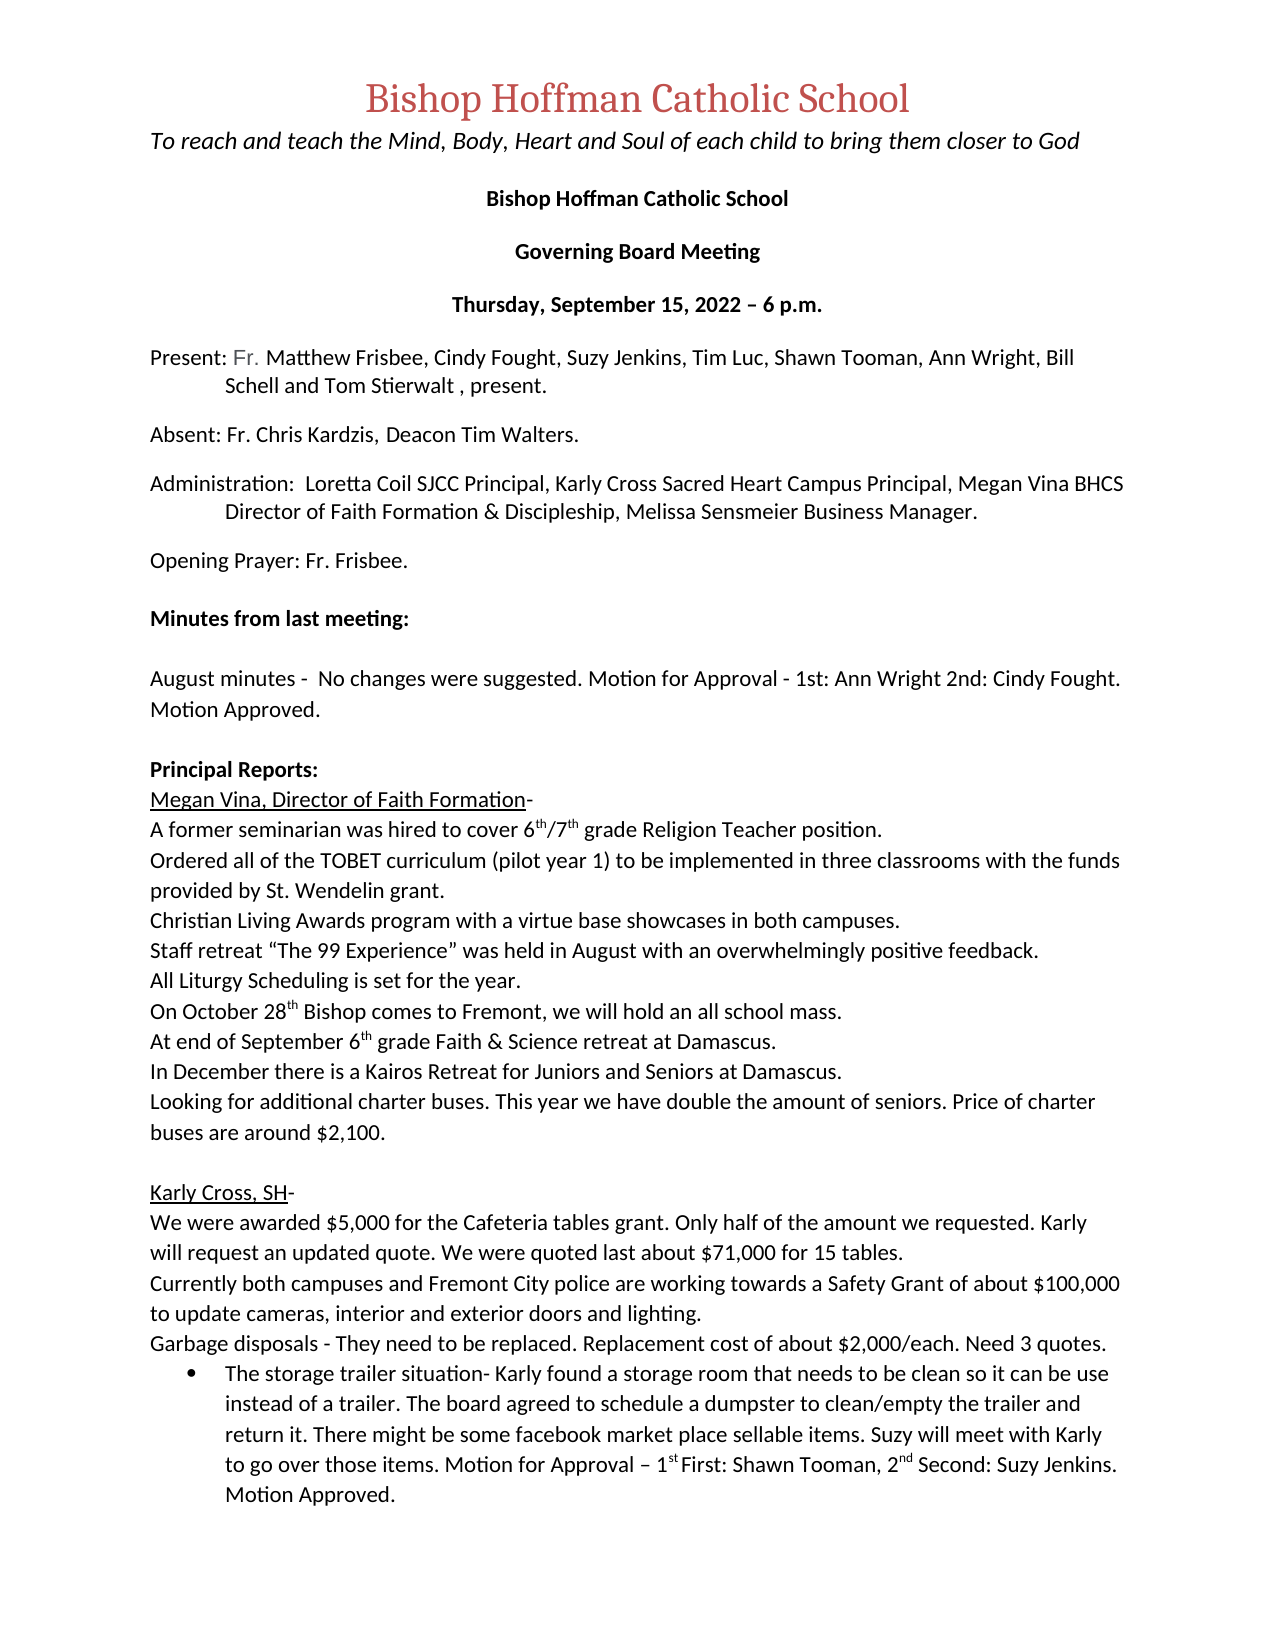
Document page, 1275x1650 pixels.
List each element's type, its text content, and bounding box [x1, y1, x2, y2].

text Looking for additional charter buses. This year we have double the amount of seniors. Price of charter buses are around $2,100. [150, 1087, 1125, 1146]
text Present: Fr. Matthew Frisbee, Cindy Fought, Suzy Jenkins, Tim Luc, Shawn Tooman, Ann Wright, Bill Schell and Tom Stierwalt , present. [150, 343, 1125, 399]
text Karly Cross, SH- [150, 1178, 1125, 1206]
text Ordered all of the TOBET curriculum (pilot year 1) to be implemented in three classrooms with the funds provided by St. Wendelin grant. [150, 846, 1125, 904]
text In December there is a Kairos Retreat for Juniors and Seniors at Damascus. [150, 1057, 1125, 1085]
text Absent: Fr. Chris Kardzis, Deacon Tim Walters. [150, 420, 1125, 448]
text We were awarded $5,000 for the Cafeteria tables grant. Only half of the amount we requested. Karly will request an updated quote. We were quoted last about $71,000 for 15 tables. [150, 1208, 1125, 1267]
text At end of September 6th grade Faith & Science retreat at Damascus. [150, 1027, 1125, 1055]
text Thursday, September 15, 2022 – 6 p.m. [150, 290, 1125, 318]
text Governing Board Meeting [150, 237, 1125, 265]
text Megan Vina, Director of Faith Formation- [150, 785, 1125, 813]
text Administration: Loretta Coil SJCC Principal, Karly Cross Sacred Heart Campus Principal, Megan Vina BHCS Director of Faith Formation & Discipleship, Melissa Sensmeier Business Manager. [150, 469, 1125, 525]
text Opening Prayer: Fr. Frisbee. [150, 546, 1125, 574]
list The storage trailer situation- Karly found a storage room that needs to be clean so it can be use instead of a trailer. The board agreed to schedule a dumpster to clean/empty the trailer and return it. There might be some facebook market place sellable items. Suzy will meet with Karly to go over those items. Motion for Approval – 1st First: Shawn Tooman, 2nd Second: Suzy Jenkins. Motion Approved. [187, 1359, 1125, 1508]
text Currently both campuses and Fremont City police are working towards a Safety Grant of about $100,000 to update cameras, interior and exterior doors and lighting. [150, 1269, 1125, 1327]
text Minutes from last meeting: [150, 604, 1125, 632]
text Principal Reports: [150, 755, 1125, 783]
text Christian Living Awards program with a virtue base showcases in both campuses. [150, 906, 1125, 934]
text Garbage disposals - They need to be replaced. Replacement cost of about $2,000/each. Need 3 quotes. [150, 1329, 1125, 1357]
text August minutes - No changes were suggested. Motion for Approval - 1st: Ann Wright 2nd: Cindy Fought. Motion Approved. [150, 664, 1125, 723]
text On October 28th Bishop comes to Fremont, we will hold an all school mass. [150, 997, 1125, 1025]
text All Liturgy Scheduling is set for the year. [150, 967, 1125, 995]
text Staff retreat “The 99 Experience” was held in August with an overwhelmingly positive feedback. [150, 936, 1125, 964]
text A former seminarian was hired to cover 6th/7th grade Religion Teacher position. [150, 816, 1125, 844]
text Bishop Hoffman Catholic School [150, 184, 1125, 212]
